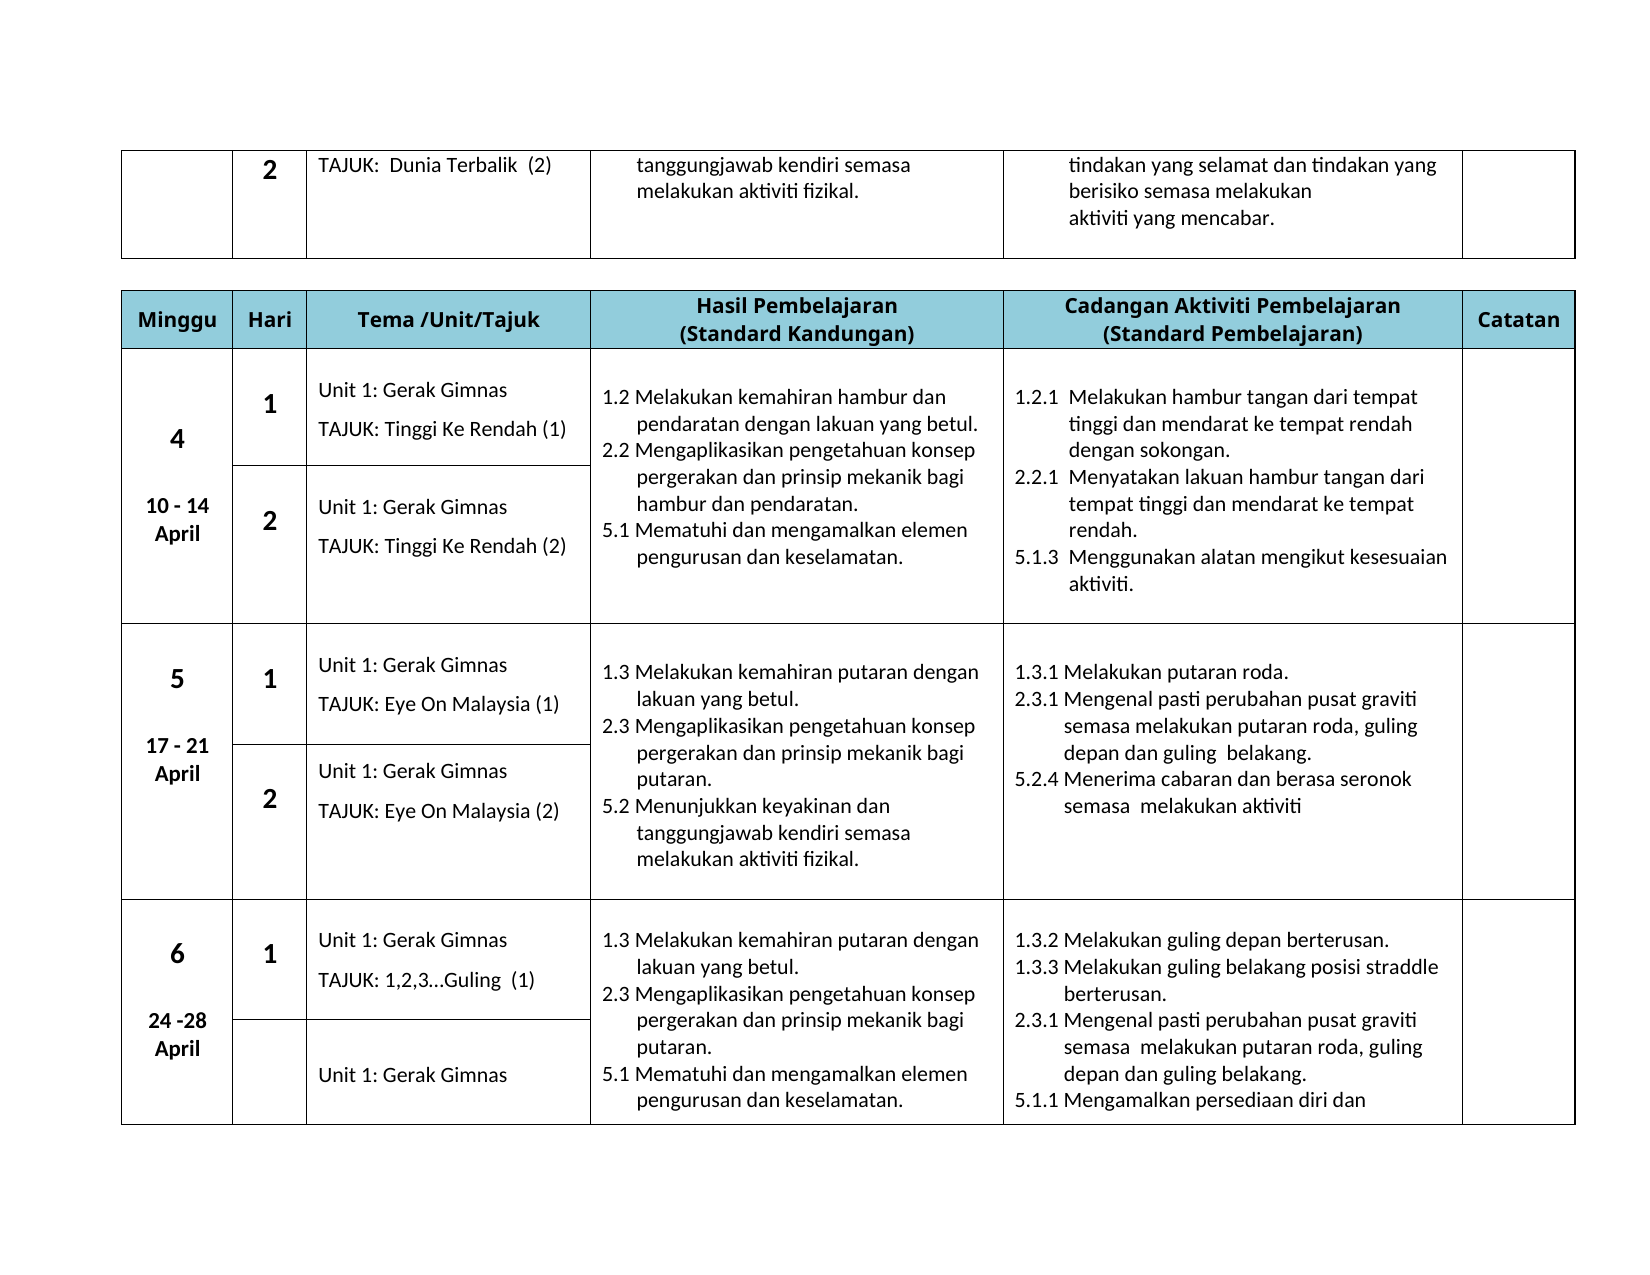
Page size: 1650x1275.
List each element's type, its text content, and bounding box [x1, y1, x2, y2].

table_cell 4 10 - 14 April [122, 349, 232, 623]
table_cell 1 [233, 349, 306, 465]
table_cell 1.3 Melakukan kemahiran putaran dengan lakuan yang betul. 2.3 Mengaplikasikan pengetahuan konsep pergerakan dan prinsip mekanik bagi putaran. 5.2 Menunjukkan keyakinan dan tanggungjawab kendiri semasa melakukan aktiviti fizikal. [591, 624, 1003, 899]
table_cell Unit 1: Gerak Gimnas TAJUK: Eye On Malaysia (1) [307, 624, 590, 744]
table_header Hari [233, 291, 306, 348]
table_cell 1.2.1 Melakukan hambur tangan dari tempat tinggi dan mendarat ke tempat rendah dengan sokongan. 2.2.1 Menyatakan lakuan hambur tangan dari tempat tinggi dan mendarat ke tempat rendah. 5.1.3 Menggunakan alatan mengikut kesesuaian aktiviti. [1004, 349, 1462, 623]
table_cell Unit 1: Gerak Gimnas TAJUK: 1,2,3…Guling (1) [307, 900, 590, 1019]
table_cell [1463, 900, 1574, 1124]
table_cell 2 [233, 151, 306, 258]
table_cell [1463, 624, 1574, 899]
table_cell Unit 1: Gerak Gimnas TAJUK: Tinggi Ke Rendah (1) [307, 349, 590, 465]
table_cell 1.3 Melakukan kemahiran putaran dengan lakuan yang betul. 2.3 Mengaplikasikan pengetahuan konsep pergerakan dan prinsip mekanik bagi putaran. 5.1 Mematuhi dan mengamalkan elemen pengurusan dan keselamatan. [591, 900, 1003, 1124]
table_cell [307, 1020, 590, 1124]
table_cell 1.3.1 Melakukan putaran roda. 2.3.1 Mengenal pasti perubahan pusat graviti semasa melakukan putaran roda, guling depan dan guling belakang. 5.2.4 Menerima cabaran dan berasa seronok semasa melakukan aktiviti [1004, 624, 1462, 899]
table_header Hasil Pembelajaran (Standard Kandungan) [591, 291, 1003, 348]
table_cell 6 24 -28 April [122, 900, 232, 1124]
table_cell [307, 151, 590, 258]
table_cell 5 17 - 21 April [122, 624, 232, 899]
table_cell 2 [233, 1020, 306, 1124]
table_cell 2 [233, 466, 306, 623]
table_header Cadangan Aktiviti Pembelajaran (Standard Pembelajaran) [1004, 291, 1462, 348]
table_cell Unit 1: Gerak Gimnas TAJUK: Eye On Malaysia (2) [307, 745, 590, 899]
table_cell Unit 1: Gerak Gimnas TAJUK: Tinggi Ke Rendah (2) [307, 466, 590, 623]
table_header Catatan [1463, 291, 1574, 348]
table_cell 1.2 Melakukan kemahiran hambur dan pendaratan dengan lakuan yang betul. 2.2 Mengaplikasikan pengetahuan konsep pergerakan dan prinsip mekanik bagi hambur dan pendaratan. 5.1 Mematuhi dan mengamalkan elemen pengurusan dan keselamatan. [591, 349, 1003, 623]
table_cell 1.3.2 Melakukan guling depan berterusan. 1.3.3 Melakukan guling belakang posisi straddle berterusan. 2.3.1 Mengenal pasti perubahan pusat graviti semasa melakukan putaran roda, guling depan dan guling belakang. 5.1.1 Mengamalkan persediaan diri dan pemakaian yang sesuai mengikut aktiviti fizikal yang dijalankan. [1004, 900, 1462, 1124]
table_cell 2 [233, 745, 306, 899]
table_cell 1 [233, 900, 306, 1019]
table_header Tema /Unit/Tajuk [307, 291, 590, 348]
table_cell 1 [233, 624, 306, 744]
table_header Minggu [122, 291, 232, 348]
table_cell [1463, 349, 1574, 623]
